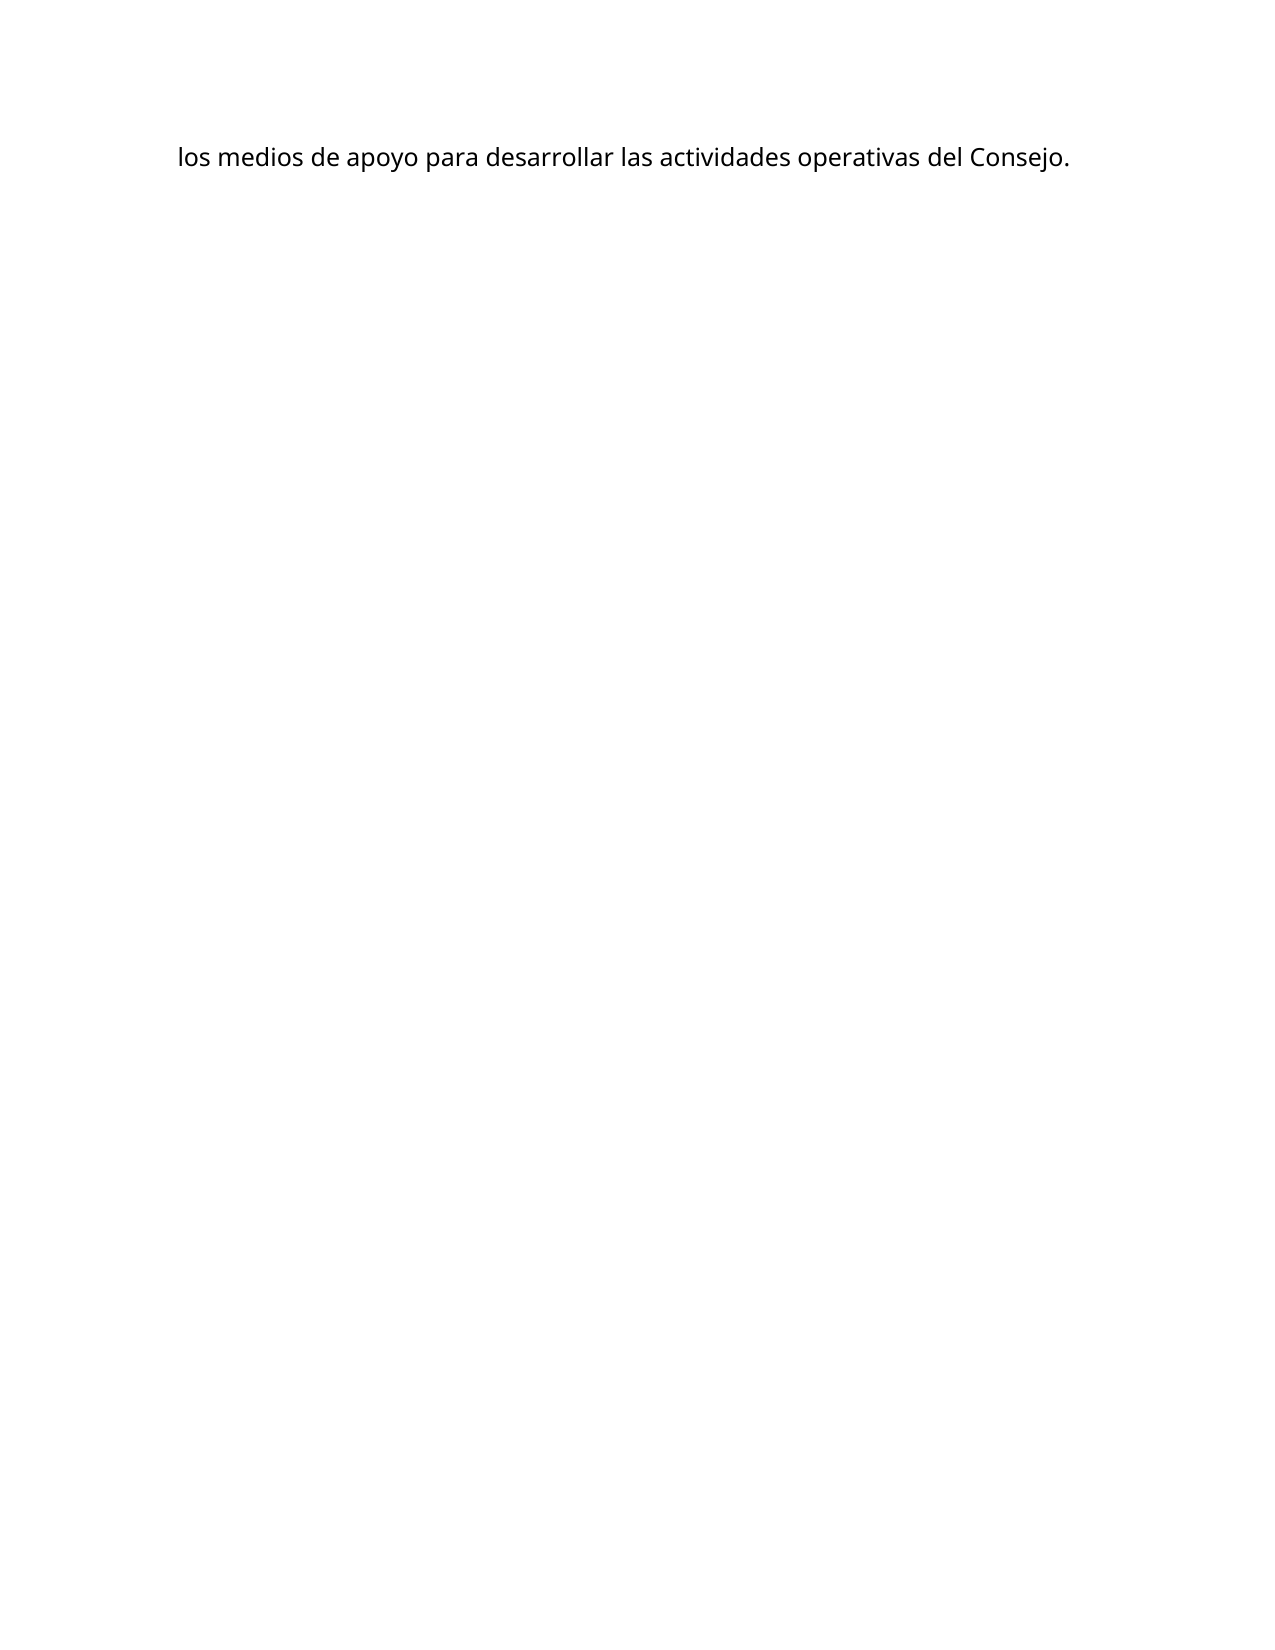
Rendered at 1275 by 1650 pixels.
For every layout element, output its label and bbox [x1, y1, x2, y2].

text [177, 139, 1098, 174]
